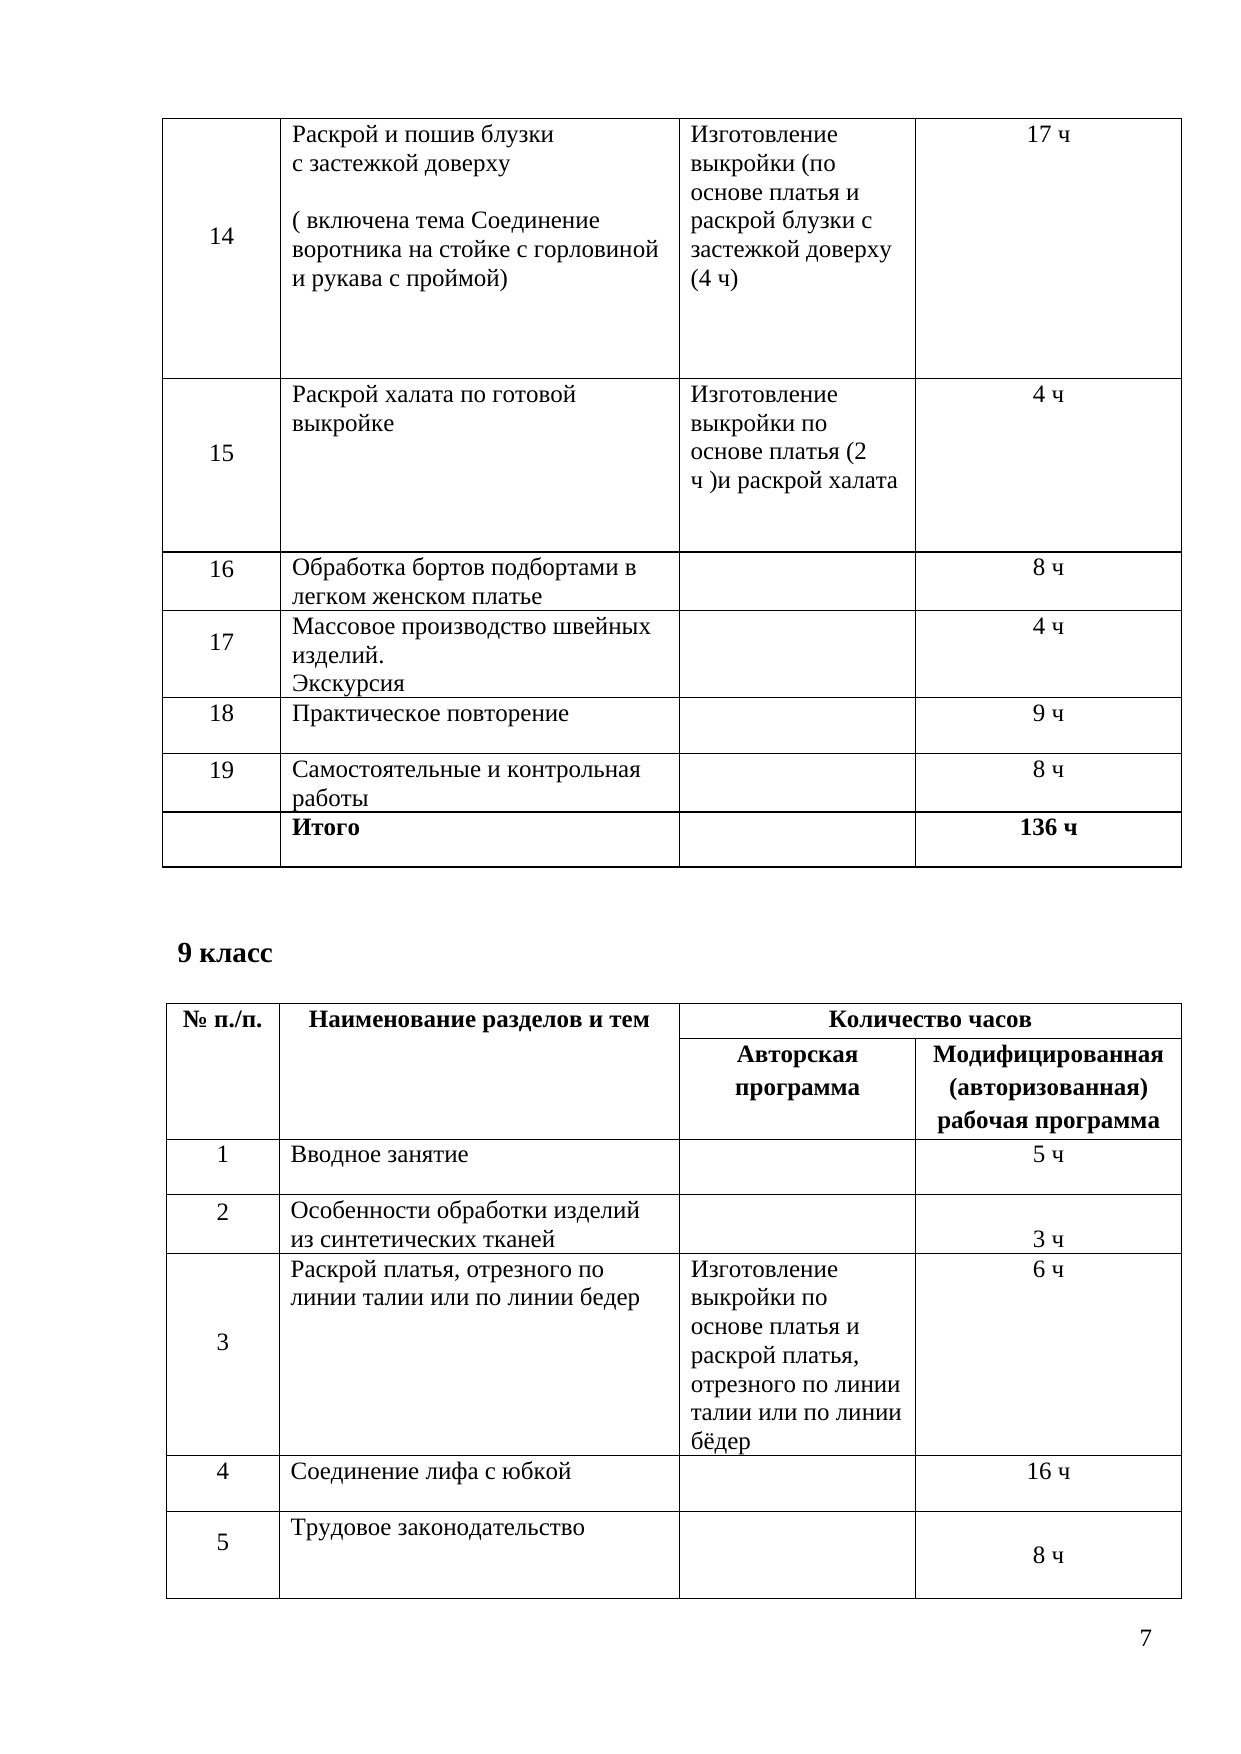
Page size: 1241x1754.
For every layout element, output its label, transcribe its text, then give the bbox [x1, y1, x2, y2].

table_cell 19 [163, 754, 280, 811]
table_cell Изготовление выкройки по основе платья (2 ч )и раскрой халата [680, 379, 915, 551]
table_cell [680, 1512, 915, 1598]
table_cell 4 ч [916, 379, 1181, 551]
table_header Количество часов [680, 1004, 1181, 1038]
table_cell 136 ч [916, 813, 1181, 866]
table_cell 15 [163, 379, 280, 551]
text 9 класс [177, 935, 1152, 969]
table_cell [680, 813, 915, 866]
table_cell 2 [167, 1195, 279, 1253]
table_cell [680, 698, 915, 753]
table_cell 6 ч [916, 1254, 1181, 1455]
table_cell 14 [163, 119, 280, 378]
table_cell Изготовление выкройки по основе платья и раскрой платья, отрезного по линии талии или по линии бёдер [680, 1254, 915, 1455]
table_cell 4 ч [916, 611, 1181, 697]
table_cell [680, 754, 915, 811]
table_cell 17 ч [916, 119, 1181, 378]
table_cell [163, 813, 280, 866]
table_cell [680, 1140, 915, 1194]
table_cell Массовое производство швейных изделий. Экскурсия [281, 611, 679, 697]
table_cell 8 ч [916, 553, 1181, 610]
table_cell Итого [281, 813, 679, 866]
table_cell Раскрой платья, отрезного по линии талии или по линии бедер [280, 1254, 679, 1455]
table_cell Практическое повторение [281, 698, 679, 753]
table_cell Самостоятельные и контрольная работы [281, 754, 679, 811]
table_cell Раскрой халата по готовой выкройке [281, 379, 679, 551]
table_cell 8 ч [916, 754, 1181, 811]
table_cell 3 ч [916, 1195, 1181, 1253]
table_cell [680, 553, 915, 610]
table_cell 3 [167, 1254, 279, 1455]
table_cell 5 ч [916, 1140, 1181, 1194]
table_cell 4 [167, 1456, 279, 1511]
table_cell Изготовление выкройки (по основе платья и раскрой блузки с застежкой доверху (4 ч) [680, 119, 915, 378]
table_cell Авторская программа [680, 1039, 915, 1138]
table_cell 8 ч [916, 1512, 1181, 1598]
table_cell Трудовое законодательство [280, 1512, 679, 1598]
table_header Наименование разделов и тем [280, 1004, 679, 1138]
table_cell Вводное занятие [280, 1140, 679, 1194]
table_header № п./п. [167, 1004, 279, 1138]
table_cell 5 [167, 1512, 279, 1598]
table_cell 9 ч [916, 698, 1181, 753]
table_cell Модифицированная (авторизованная) рабочая программа [916, 1039, 1181, 1138]
table_cell 17 [163, 611, 280, 697]
table_cell Раскрой и пошив блузки с застежкой доверху ( включена тема Соединение воротника на стойке с горловиной и рукава с проймой) [281, 119, 679, 378]
table_cell 16 [163, 553, 280, 610]
table_cell Соединение лифа с юбкой [280, 1456, 679, 1511]
table_cell Обработка бортов подбортами в легком женском платье [281, 553, 679, 610]
table_cell 16 ч [916, 1456, 1181, 1511]
table_cell [680, 1195, 915, 1253]
table_cell [680, 611, 915, 697]
table_cell Особенности обработки изделий из синтетических тканей [280, 1195, 679, 1253]
table_cell [680, 1456, 915, 1511]
table_cell 1 [167, 1140, 279, 1194]
table_cell 18 [163, 698, 280, 753]
